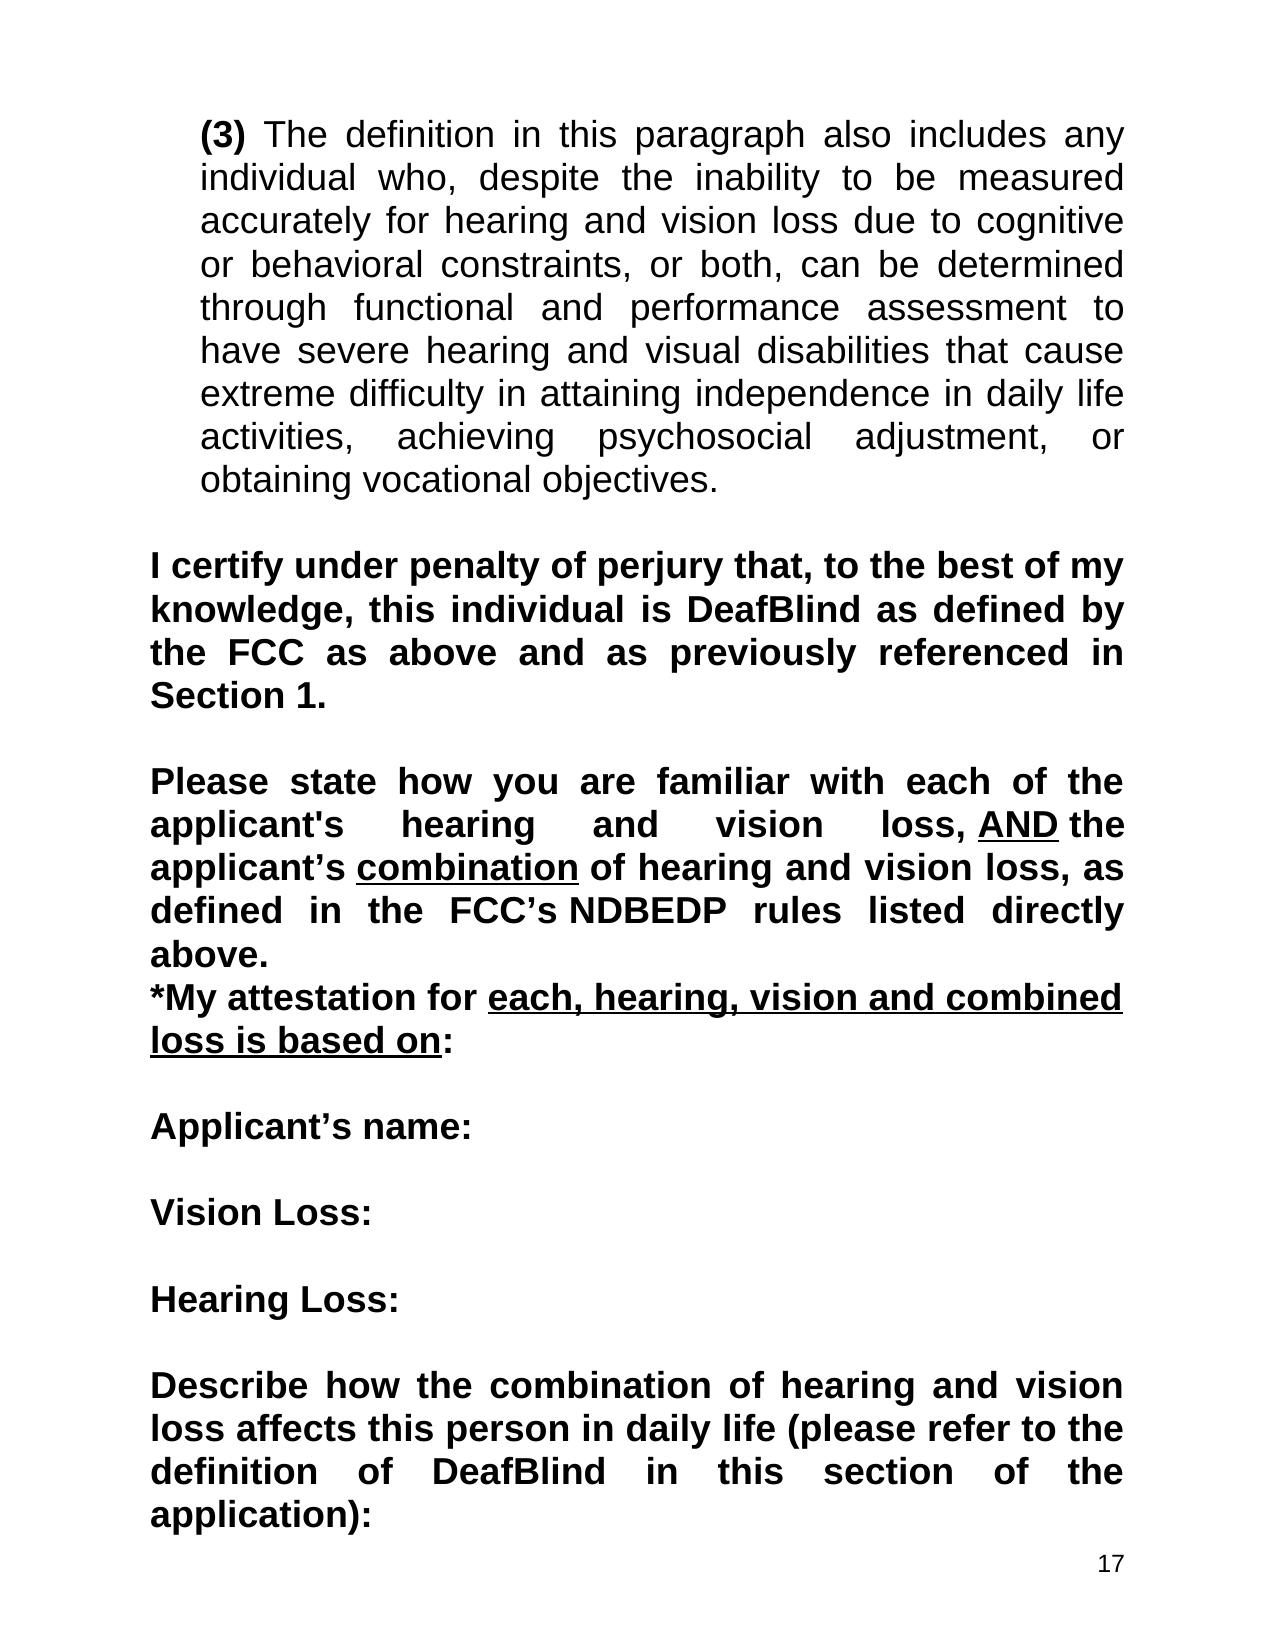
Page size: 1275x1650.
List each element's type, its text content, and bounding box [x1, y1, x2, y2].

text *My attestation for each, hearing, vision and combined loss is based on: [150, 975, 1125, 1061]
text Please state how you are familiar with each of the applicant's hearing and vision loss, AND the applicant’s combination of hearing and vision loss, as defined in the FCC’s NDBEDP rules listed directly above. [150, 759, 1125, 975]
text Describe how the combination of hearing and vision loss affects this person in daily life (please refer to the definition of DeafBlind in this section of the application): [150, 1363, 1125, 1536]
text (3) The definition in this paragraph also includes any individual who, despite the inability to be measured accurately for hearing and vision loss due to cognitive or behavioral constraints, or both, can be determined through functional and performance assessment to have severe hearing and visual disabilities that cause extreme difficulty in attaining independence in daily life activities, achieving psychosocial adjustment, or obtaining vocational objectives. [200, 112, 1125, 501]
text Vision Loss: [150, 1191, 1125, 1234]
text Applicant’s name: [150, 1104, 1125, 1147]
text Hearing Loss: [150, 1277, 1125, 1320]
text I certify under penalty of perjury that, to the best of my knowledge, this individual is DeafBlind as defined by the FCC as above and as previously referenced in Section 1. [150, 544, 1125, 716]
